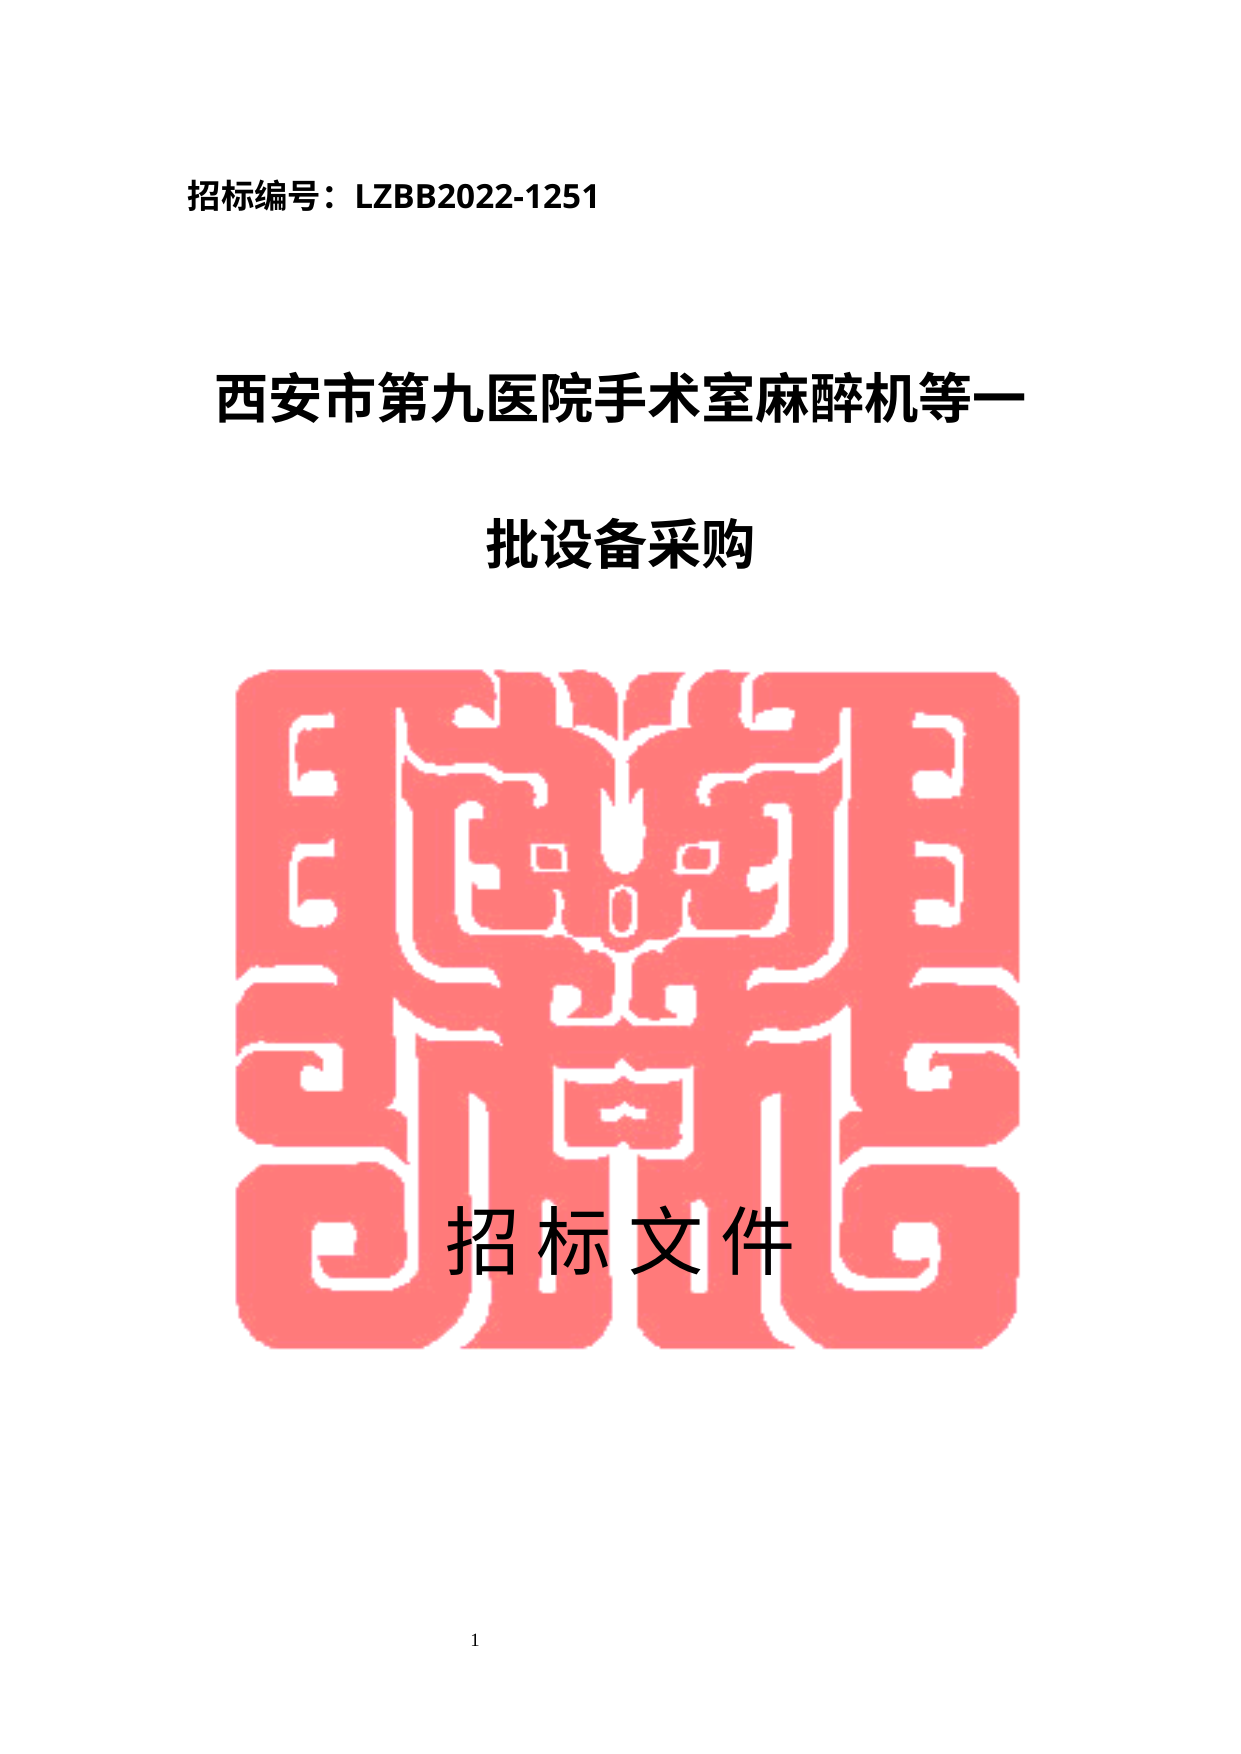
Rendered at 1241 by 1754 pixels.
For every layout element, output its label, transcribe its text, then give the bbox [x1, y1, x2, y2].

list 从业人员、营业收入、资产总额填报上一年度数据，无上一年度数据的新成立企业可不填报。 [234, 1302, 1023, 1352]
text 招 标 文 件 [187, 1172, 1053, 1302]
list 从业人员、营业收入、资产总额填报上一年度数据，无上一年度数据的新成立企业可不填报。 [234, 668, 1023, 1172]
text 西安市第九医院手术室麻醉机等一批设备采购 [187, 346, 1053, 590]
text 招标编号：LZBB2022-1251 [187, 162, 1053, 227]
